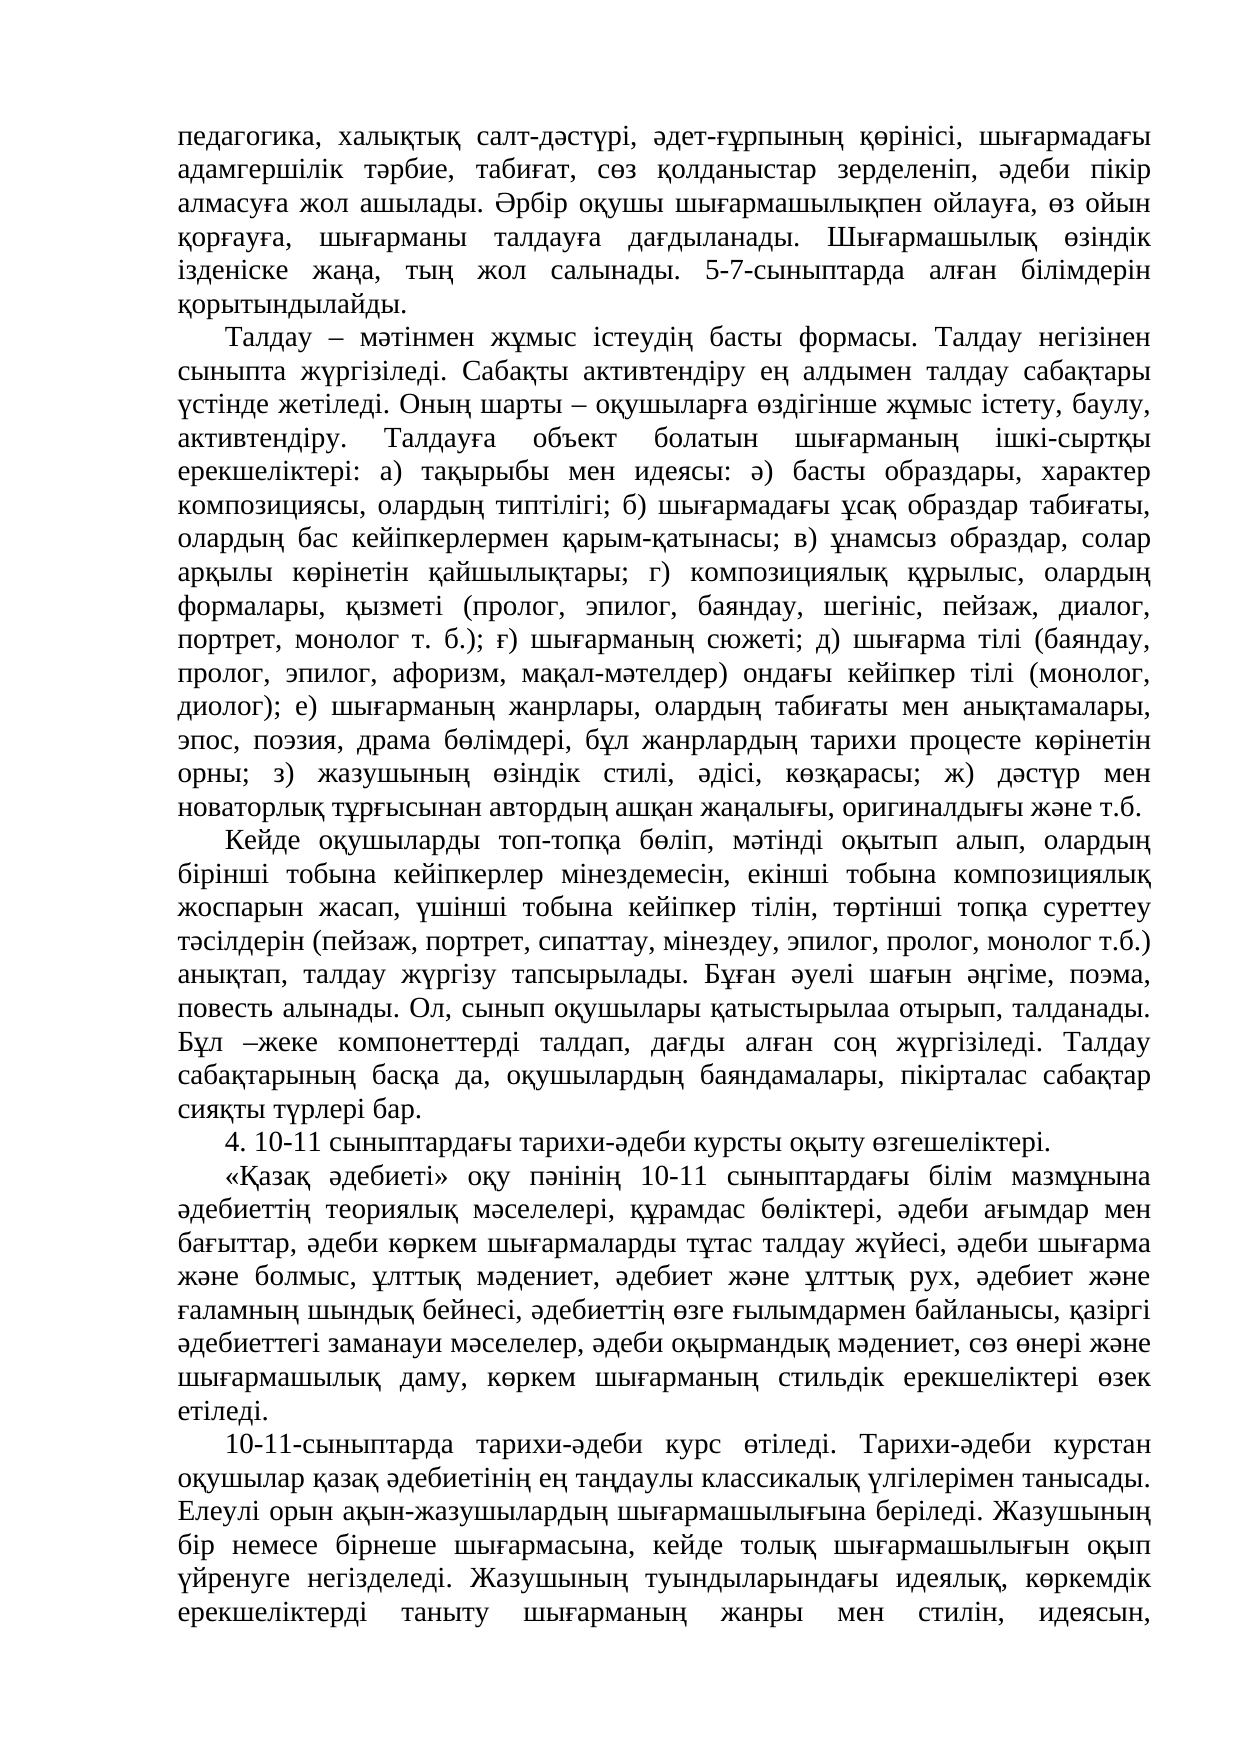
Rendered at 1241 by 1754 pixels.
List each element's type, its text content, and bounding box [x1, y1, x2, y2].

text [177, 1426, 1152, 1627]
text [177, 118, 1152, 319]
text Кейде оқушыларды топ-топқа бөліп, мәтінді оқытып алып, олардың бірінші тобына кейіпкерлер мінездемесін, екінші тобына композициялық жоспарын жасап, үшінші тобына кейіпкер тілін, төртінші топқа суреттеу тәсілдерін (пейзаж, портрет, сипаттау, мінездеу, эпилог, пролог, монолог т.б.) анықтап, талдау жүргізу тапсырылады. Бұған әуелі шағын әңгіме, поэма, повесть алынады. Ол, сынып оқушылары қатыстырылаа отырып, талданады. Бұл –жеке компонеттерді талдап, дағды алған соң жүргізіледі. Талдау сабақтарының басқа да, оқушылардың баяндамалары, пікірталас сабақтар сияқты түрлері бар. [177, 822, 1152, 1124]
text «Қазақ әдебиеті» оқу пәнінің 10-11 сыныптардағы білім мазмұнына әдебиеттiң теориялық мәселелерi, құрамдас бөлiктерi, әдеби ағымдар мен бағыттар, әдеби көркем шығармаларды тұтас талдау жүйесi, әдеби шығарма және болмыс, ұлттық мәдениет, әдебиет және ұлттық рух, әдебиет және ғаламның шындық бейнесi, әдебиеттiң өзге ғылымдармен байланысы, қазiргi әдебиеттегi заманауи мәселелер, әдеби оқырмандық мәдениет, сөз өнерi және шығармашылық даму, көркем шығарманың стильдiк ерекшелiктерi өзек етiледі. [177, 1158, 1152, 1426]
text Талдау – мәтінмен жұмыс істеудің басты формасы. Талдау негізінен сыныпта жүргізіледі. Сабақты активтендіру ең алдымен талдау сабақтары үстінде жетіледі. Оның шарты – оқушыларға өздігінше жұмыс істету, баулу, активтендіру. Талдауға объект болатын шығарманың ішкі-сыртқы ерекшеліктері: а) тақырыбы мен идеясы: ә) басты образдары, характер композициясы, олардың типтілігі; б) шығармадағы ұсақ образдар табиғаты, олардың бас кейіпкерлермен қарым-қатынасы; в) ұнамсыз образдар, солар арқылы көрінетін қайшылықтары; г) композициялық құрылыс, олардың формалары, қызметі (пролог, эпилог, баяндау, шегініс, пейзаж, диалог, портрет, монолог т. б.); ғ) шығарманың сюжеті; д) шығарма тілі (баяндау, пролог, эпилог, афоризм, мақал-мәтелдер) ондағы кейіпкер тілі (монолог, диолог); е) шығарманың жанрлары, олардың табиғаты мен анықтамалары, эпос, поэзия, драма бөлімдері, бұл жанрлардың тарихи процесте көрінетін орны; з) жазушының өзіндік стилі, әдісі, көзқарасы; ж) дәстүр мен новаторлық тұрғысынан автордың ашқан жаңалығы, оригиналдығы және т.б. [177, 319, 1152, 822]
text 4. 10-11 сыныптардағы тарихи-әдеби курсты оқыту өзгешеліктері. [177, 1124, 1152, 1158]
